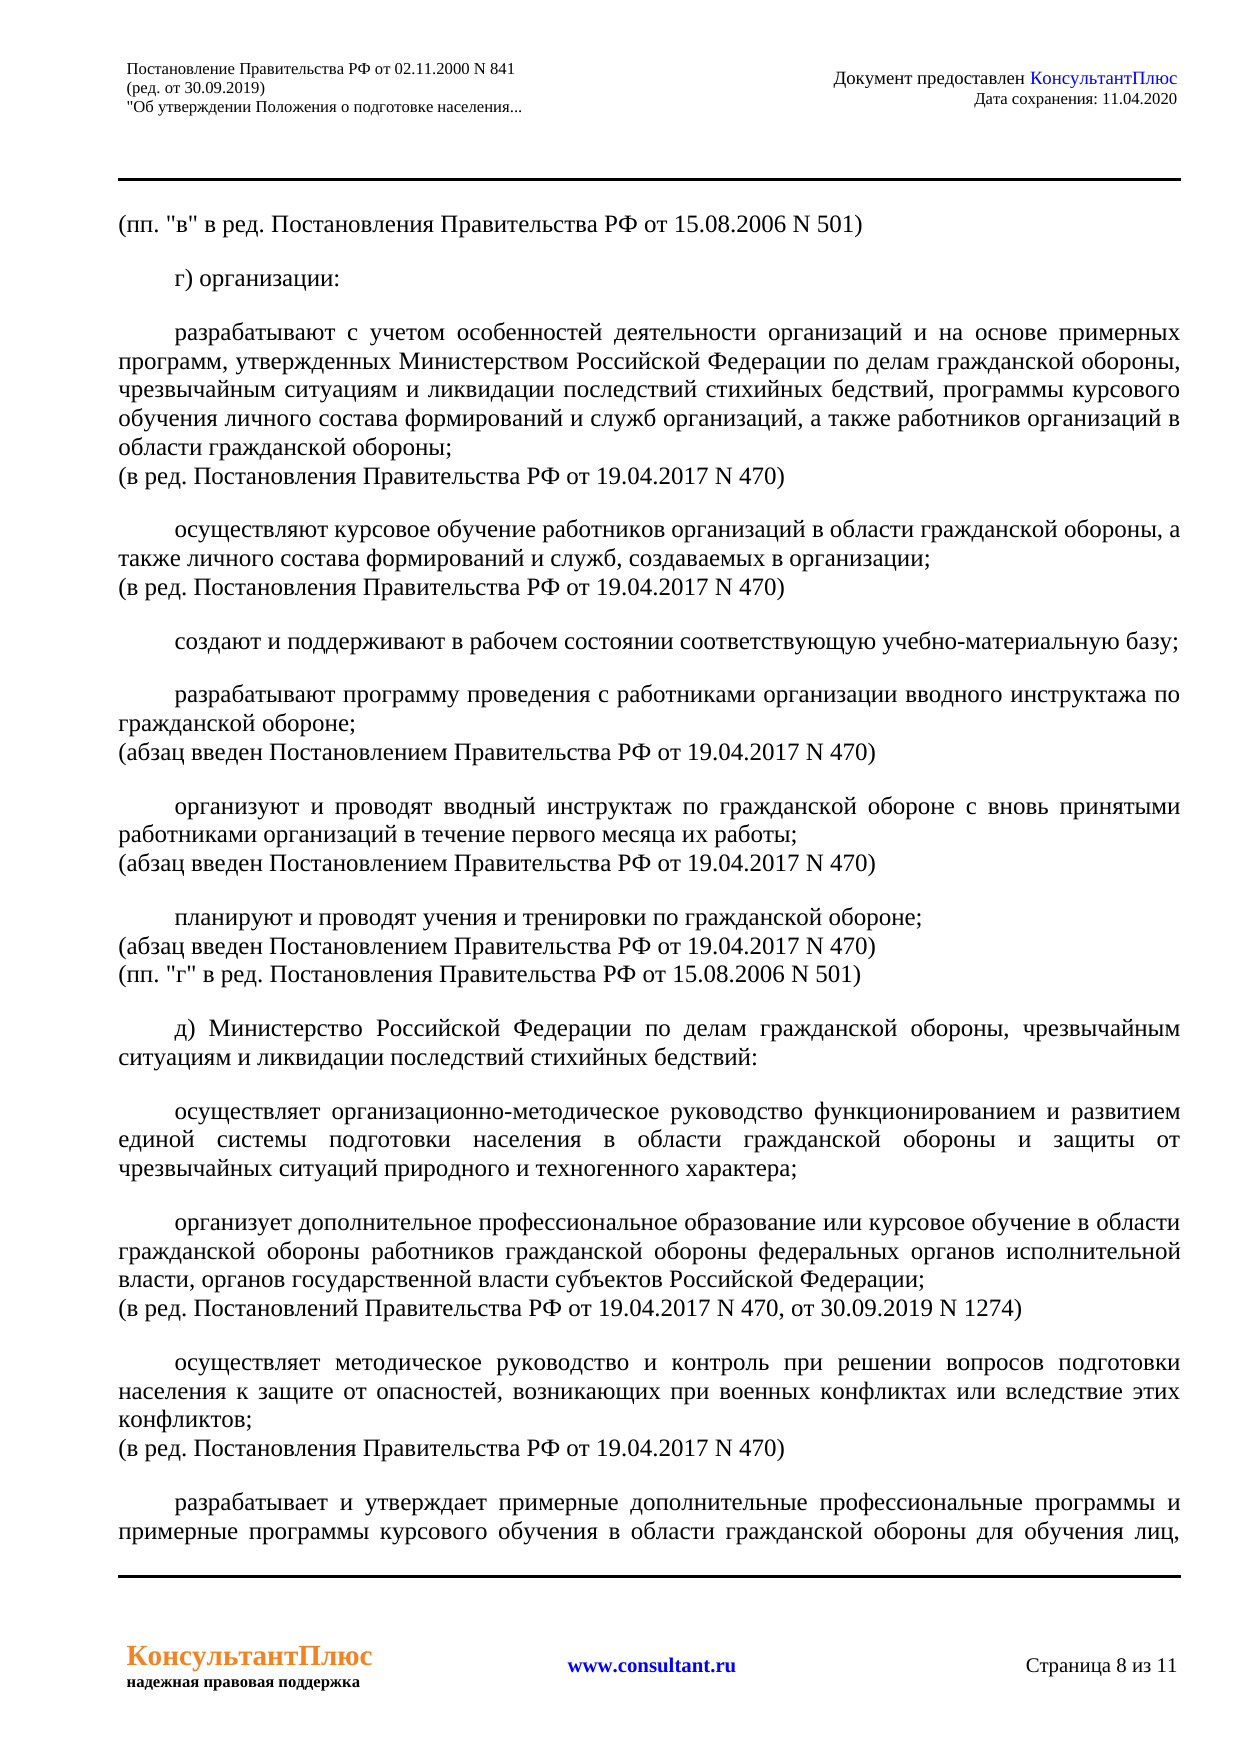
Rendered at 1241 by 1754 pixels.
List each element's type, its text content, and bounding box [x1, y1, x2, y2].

text разрабатывают программу проведения с работниками организации вводного инструктажа по гражданской обороне; [118, 679, 1181, 737]
text г) организации: [118, 263, 1181, 292]
text д) Министерство Российской Федерации по делам гражданской обороны, чрезвычайным ситуациям и ликвидации последствий стихийных бедствий: [118, 1013, 1181, 1071]
text (абзац введен Постановлением Правительства РФ от 19.04.2017 N 470) [118, 931, 1181, 959]
text организуют и проводят вводный инструктаж по гражданской обороне с вновь принятыми работниками организаций в течение первого месяца их работы; [118, 791, 1181, 848]
text (абзац введен Постановлением Правительства РФ от 19.04.2017 N 470) [118, 737, 1181, 766]
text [118, 1487, 1181, 1544]
text (в ред. Постановления Правительства РФ от 19.04.2017 N 470) [118, 572, 1181, 601]
text (в ред. Постановлений Правительства РФ от 19.04.2017 N 470, от 30.09.2019 N 1274) [118, 1293, 1181, 1322]
text (в ред. Постановления Правительства РФ от 19.04.2017 N 470) [118, 1433, 1181, 1462]
text организует дополнительное профессиональное образование или курсовое обучение в области гражданской обороны работников гражданской обороны федеральных органов исполнительной власти, органов государственной власти субъектов Российской Федерации; [118, 1207, 1181, 1293]
text (пп. "в" в ред. Постановления Правительства РФ от 15.08.2006 N 501) [118, 209, 1181, 238]
text осуществляют курсовое обучение работников организаций в области гражданской обороны, а также личного состава формирований и служб, создаваемых в организации; [118, 514, 1181, 572]
text (пп. "г" в ред. Постановления Правительства РФ от 15.08.2006 N 501) [118, 959, 1181, 988]
text создают и поддерживают в рабочем состоянии соответствующую учебно-материальную базу; [118, 626, 1181, 654]
text (в ред. Постановления Правительства РФ от 19.04.2017 N 470) [118, 461, 1181, 489]
text осуществляет организационно-методическое руководство функционированием и развитием единой системы подготовки населения в области гражданской обороны и защиты от чрезвычайных ситуаций природного и техногенного характера; [118, 1096, 1181, 1182]
text планируют и проводят учения и тренировки по гражданской обороне; [118, 902, 1181, 931]
text (абзац введен Постановлением Правительства РФ от 19.04.2017 N 470) [118, 848, 1181, 877]
text осуществляет методическое руководство и контроль при решении вопросов подготовки населения к защите от опасностей, возникающих при военных конфликтах или вследствие этих конфликтов; [118, 1347, 1181, 1433]
text разрабатывают с учетом особенностей деятельности организаций и на основе примерных программ, утвержденных Министерством Российской Федерации по делам гражданской обороны, чрезвычайным ситуациям и ликвидации последствий стихийных бедствий, программы курсового обучения личного состава формирований и служб организаций, а также работников организаций в области гражданской обороны; [118, 317, 1181, 461]
